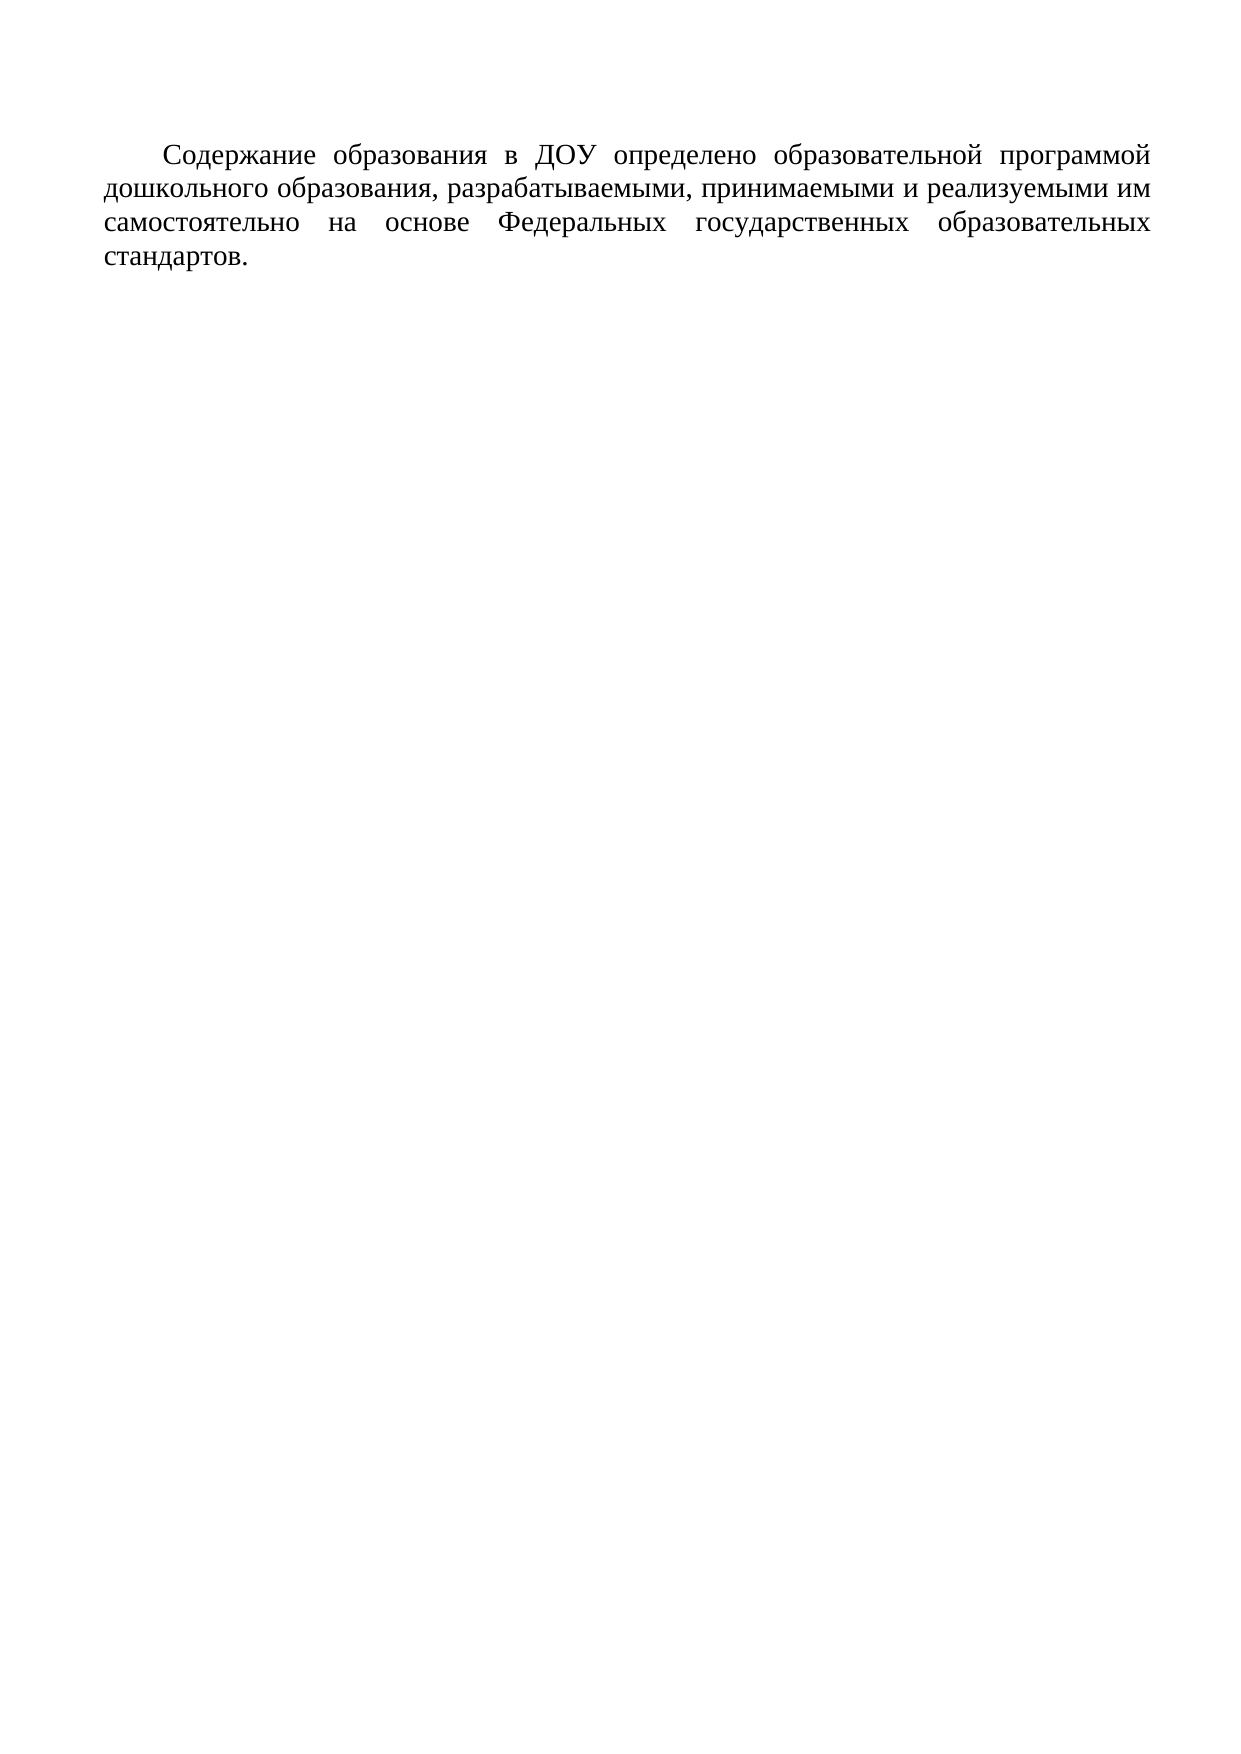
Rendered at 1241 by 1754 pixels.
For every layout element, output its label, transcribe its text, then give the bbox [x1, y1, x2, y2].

text Содержание образования в ДОУ определено образовательной программой дошкольного образования, разрабатываемыми, принимаемыми и реализуемыми им самостоятельно на основе Федеральных государственных образовательных стандартов. [103, 137, 1152, 271]
